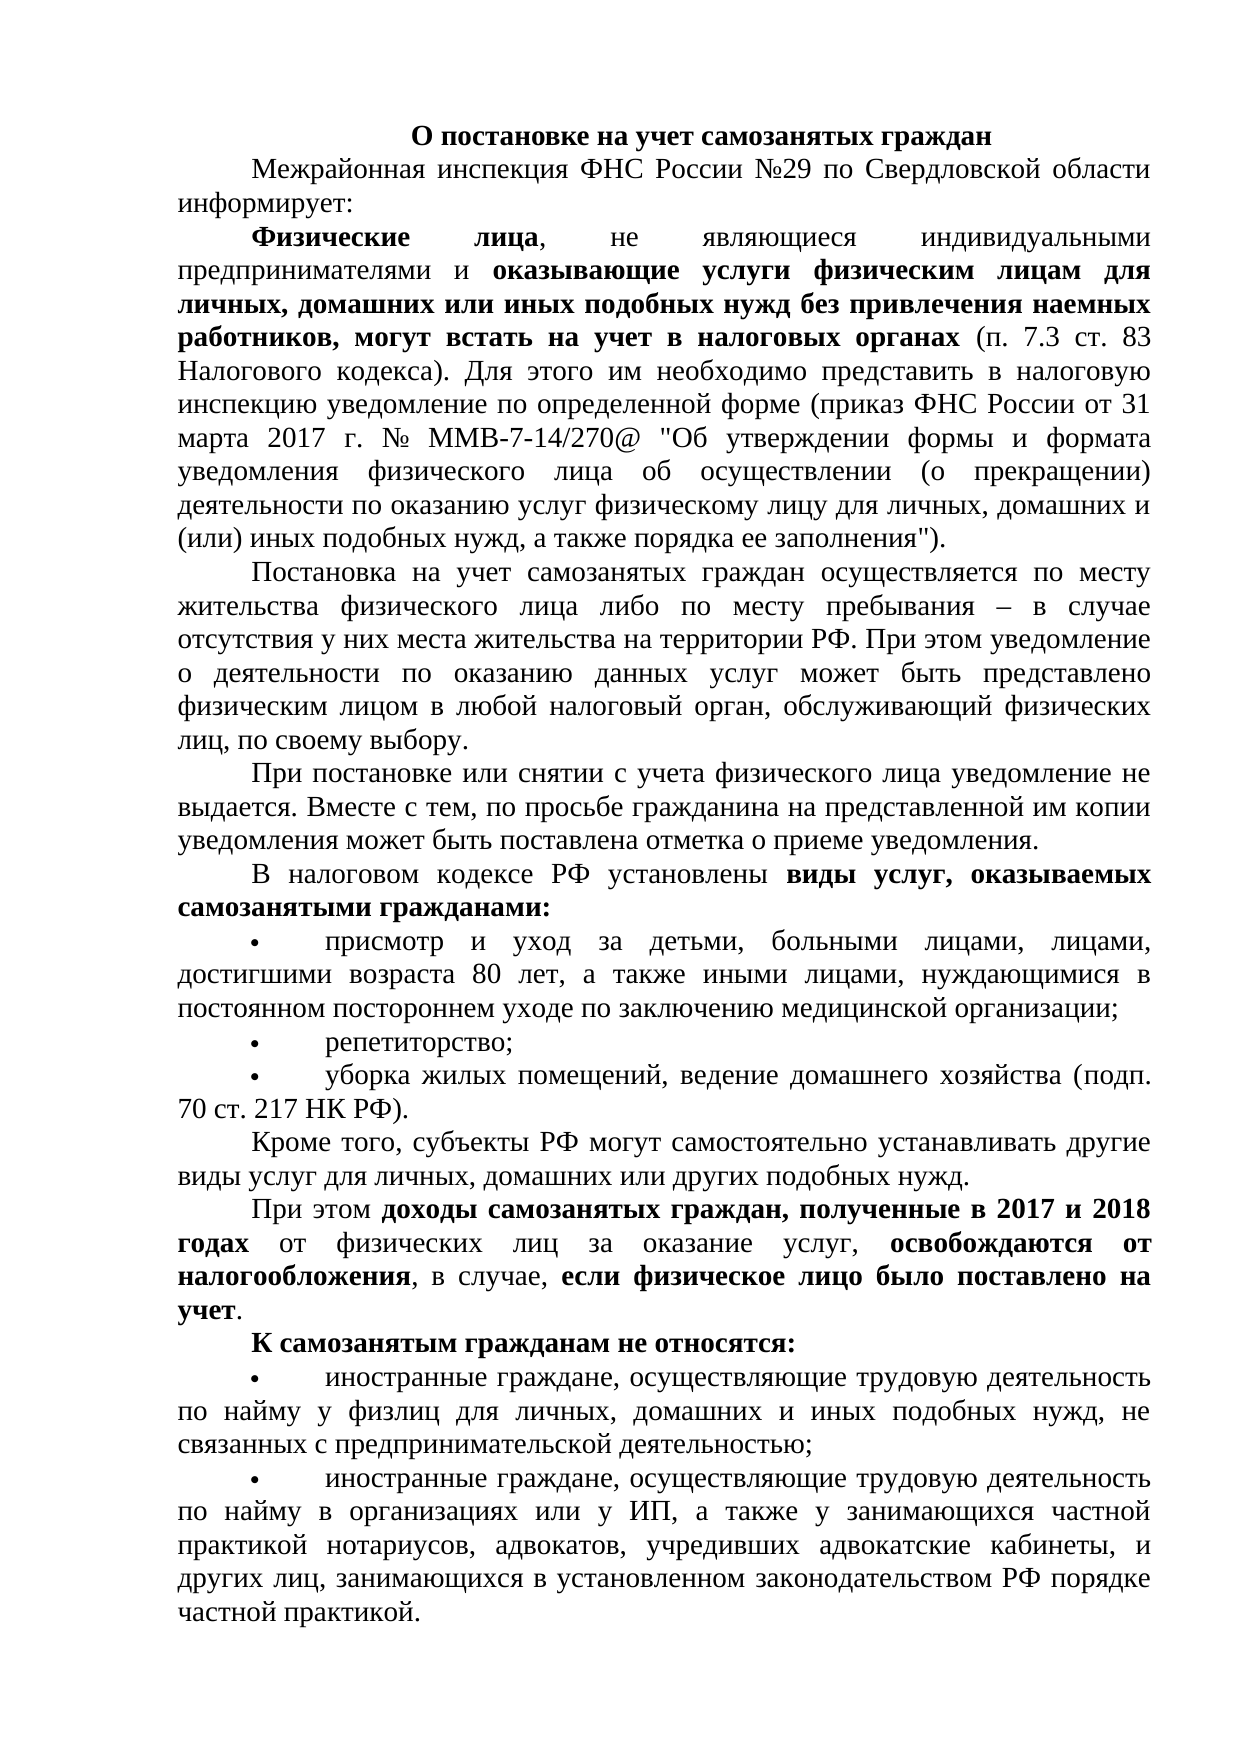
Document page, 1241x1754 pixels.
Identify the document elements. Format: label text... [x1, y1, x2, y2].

text Межрайонная инспекция ФНС России №29 по Свердловской области информирует: [177, 152, 1152, 219]
text При этом доходы самозанятых граждан, полученные в 2017 и 2018 годах от физических лиц за оказание услуг, освобождаются от налогообложения, в случае, если физическое лицо было поставлено на учет. [177, 1191, 1152, 1326]
text Физические лица, не являющиеся индивидуальными предпринимателями и оказывающие услуги физическим лицам для личных, домашних или иных подобных нужд без привлечения наемных работников, могут встать на учет в налоговых органах (п. 7.3 ст. 83 Налогового кодекса). Для этого им необходимо представить в налоговую инспекцию уведомление по определенной форме (приказ ФНС России от 31 марта 2017 г. № ММВ-7-14/270@ "Об утверждении формы и формата уведомления физического лица об осуществлении (о прекращении) деятельности по оказанию услуг физическому лицу для личных, домашних и (или) иных подобных нужд, а также порядка ее заполнения"). [177, 219, 1152, 554]
list иностранные граждане, осуществляющие трудовую деятельность по найму в организациях или у ИП, а также у занимающихся частной практикой нотариусов, адвокатов, учредивших адвокатские кабинеты, и других лиц, занимающихся в установленном законодательством РФ порядке частной практикой. [177, 1460, 1152, 1627]
text Кроме того, субъекты РФ могут самостоятельно устанавливать другие виды услуг для личных, домашних или других подобных нужд. [177, 1124, 1152, 1191]
list иностранные граждане, осуществляющие трудовую деятельность по найму у физлиц для личных, домашних и иных подобных нужд, не связанных с предпринимательской деятельностью; [177, 1359, 1152, 1460]
text О постановке на учет самозанятых граждан [177, 118, 1152, 152]
list репетиторство; [177, 1024, 1152, 1057]
list уборка жилых помещений, ведение домашнего хозяйства (подп. 70 ст. 217 НК РФ). [177, 1057, 1152, 1124]
text К самозанятым гражданам не относятся: [177, 1326, 1152, 1359]
text При постановке или снятии с учета физического лица уведомление не выдается. Вместе с тем, по просьбе гражданина на представленной им копии уведомления может быть поставлена отметка о приеме уведомления. [177, 755, 1152, 856]
text Постановка на учет самозанятых граждан осуществляется по месту жительства физического лица либо по месту пребывания – в случае отсутствия у них места жительства на территории РФ. При этом уведомление о деятельности по оказанию данных услуг может быть представлено физическим лицом в любой налоговый орган, обслуживающий физических лиц, по своему выбору. [177, 554, 1152, 755]
text В налоговом кодексе РФ установлены виды услуг, оказываемых самозанятыми гражданами: [177, 856, 1152, 923]
list присмотр и уход за детьми, больными лицами, лицами, достигшими возраста 80 лет, а также иными лицами, нуждающимися в постоянном постороннем уходе по заключению медицинской организации; [177, 923, 1152, 1024]
